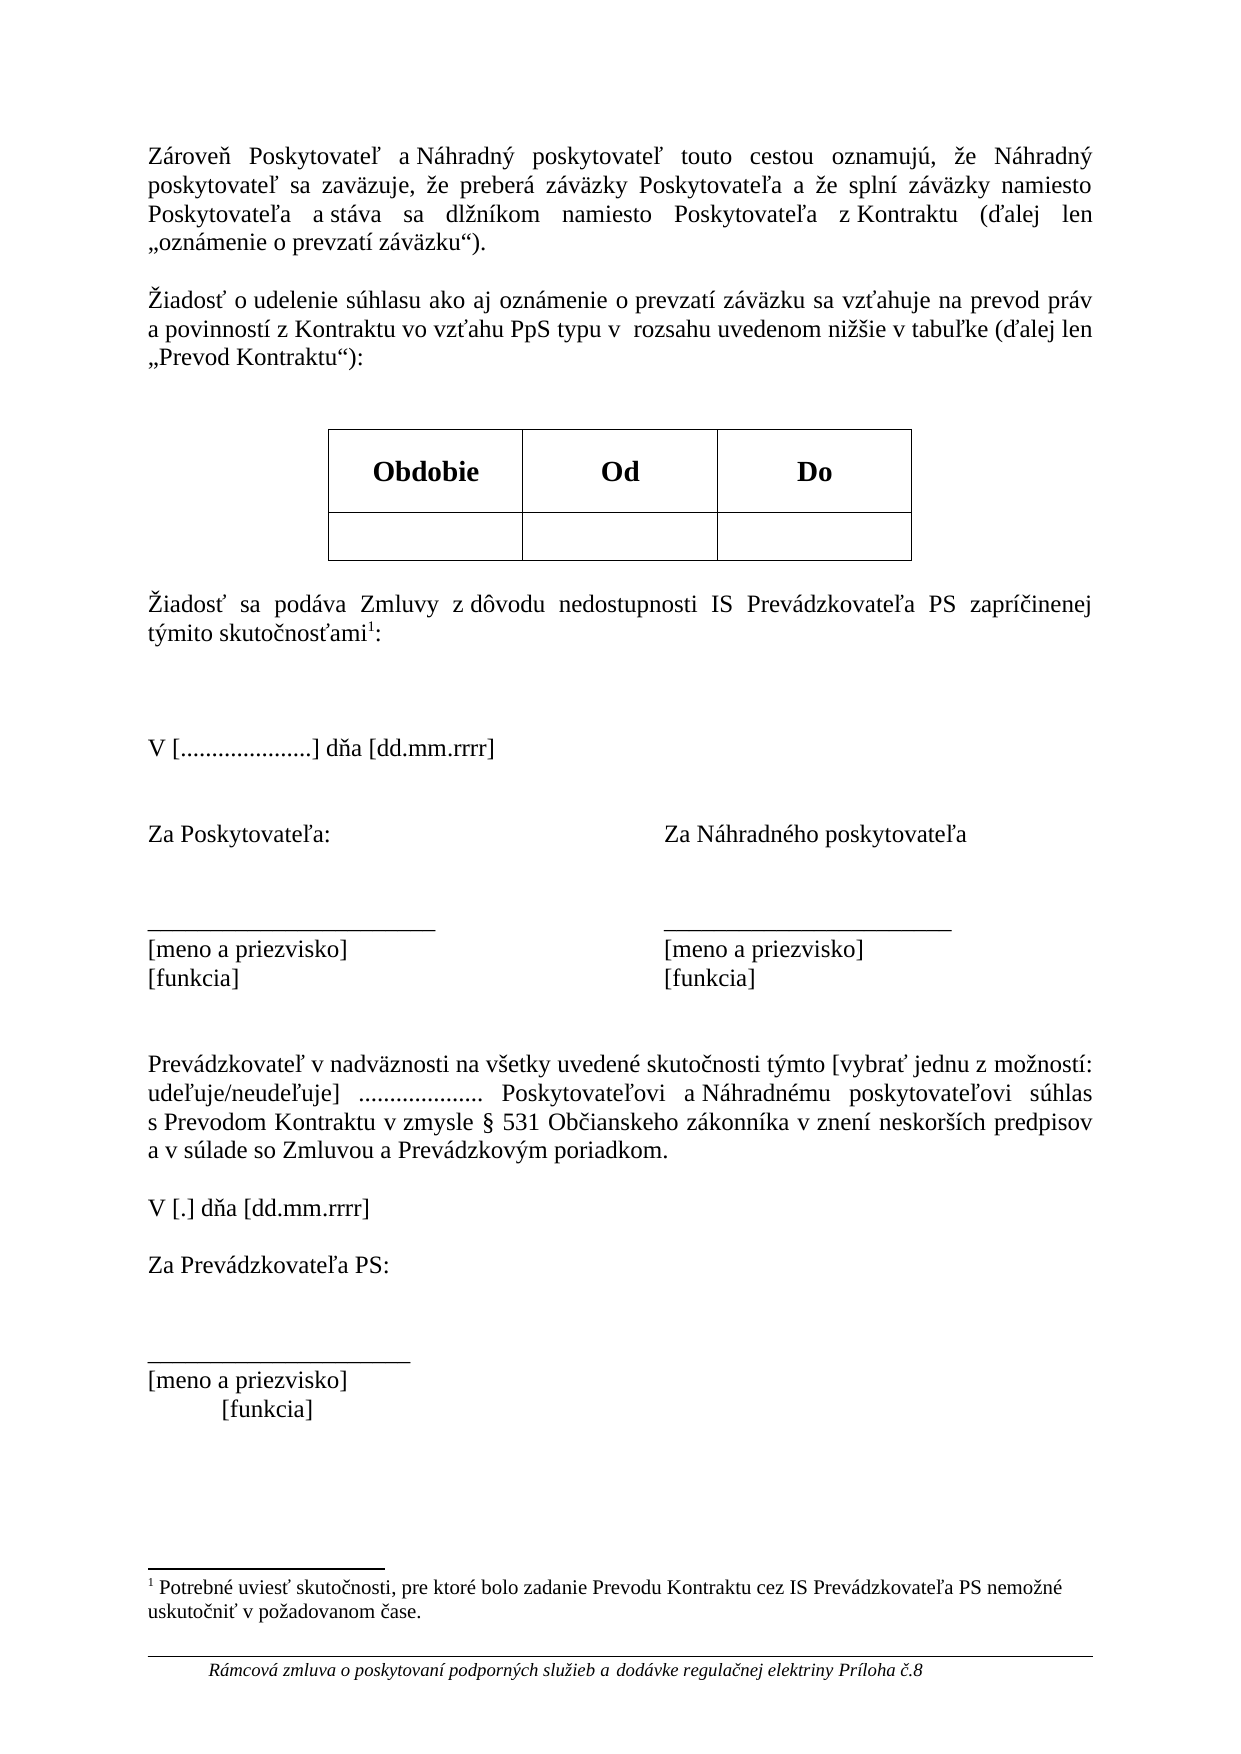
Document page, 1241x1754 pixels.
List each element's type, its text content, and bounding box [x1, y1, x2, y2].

text Prevádzkovateľ v nadväznosti na všetky uvedené skutočnosti týmto [vybrať jednu z možností: udeľuje/neudeľuje] .................... Poskytovateľovi a Náhradnému poskytovateľovi súhlas s Prevodom Kontraktu v zmysle § 531 Občianskeho zákonníka v znení neskorších predpisov a v súlade so Zmluvou a Prevádzkovým poriadkom. [148, 1049, 1093, 1164]
text [funkcia] [148, 1394, 1093, 1423]
text [meno a priezvisko] [meno a priezvisko] [148, 934, 1093, 963]
text Žiadosť o udelenie súhlasu ako aj oznámenie o prevzatí záväzku sa vzťahuje na prevod práv a povinností z Kontraktu vo vzťahu PpS typu v rozsahu uvedenom nižšie v tabuľke (ďalej len „Prevod Kontraktu“): [148, 285, 1093, 371]
text [funkcia] [funkcia] [148, 963, 1093, 992]
text Za Poskytovateľa: Za Náhradného poskytovateľa [148, 819, 1093, 877]
table_header Do [718, 430, 911, 512]
text V [.....................] dňa [dd.mm.rrrr] [148, 733, 1093, 762]
text Za Prevádzkovateľa PS: [148, 1251, 1093, 1279]
text _____________________ [148, 1337, 1093, 1366]
text _______________________ _______________________ [148, 906, 1093, 934]
table_cell [329, 513, 522, 559]
text Žiadosť sa podáva Zmluvy z dôvodu nedostupnosti IS Prevádzkovateľa PS zapríčinenej týmito skutočnosťami: [148, 589, 1093, 647]
table_header Od [523, 430, 717, 512]
table_cell [523, 513, 717, 559]
text Zároveň Poskytovateľ a Náhradný poskytovateľ touto cestou oznamujú, že Náhradný poskytovateľ sa zaväzuje, že preberá záväzky Poskytovateľa a že splní záväzky namiesto Poskytovateľa a stáva sa dlžníkom namiesto Poskytovateľa z Kontraktu (ďalej len „oznámenie o prevzatí záväzku“). [148, 141, 1093, 256]
text [meno a priezvisko] [148, 1366, 1093, 1394]
table_cell [718, 513, 911, 559]
text V [.] dňa [dd.mm.rrrr] [148, 1193, 1093, 1222]
table_header Obdobie [329, 430, 522, 512]
